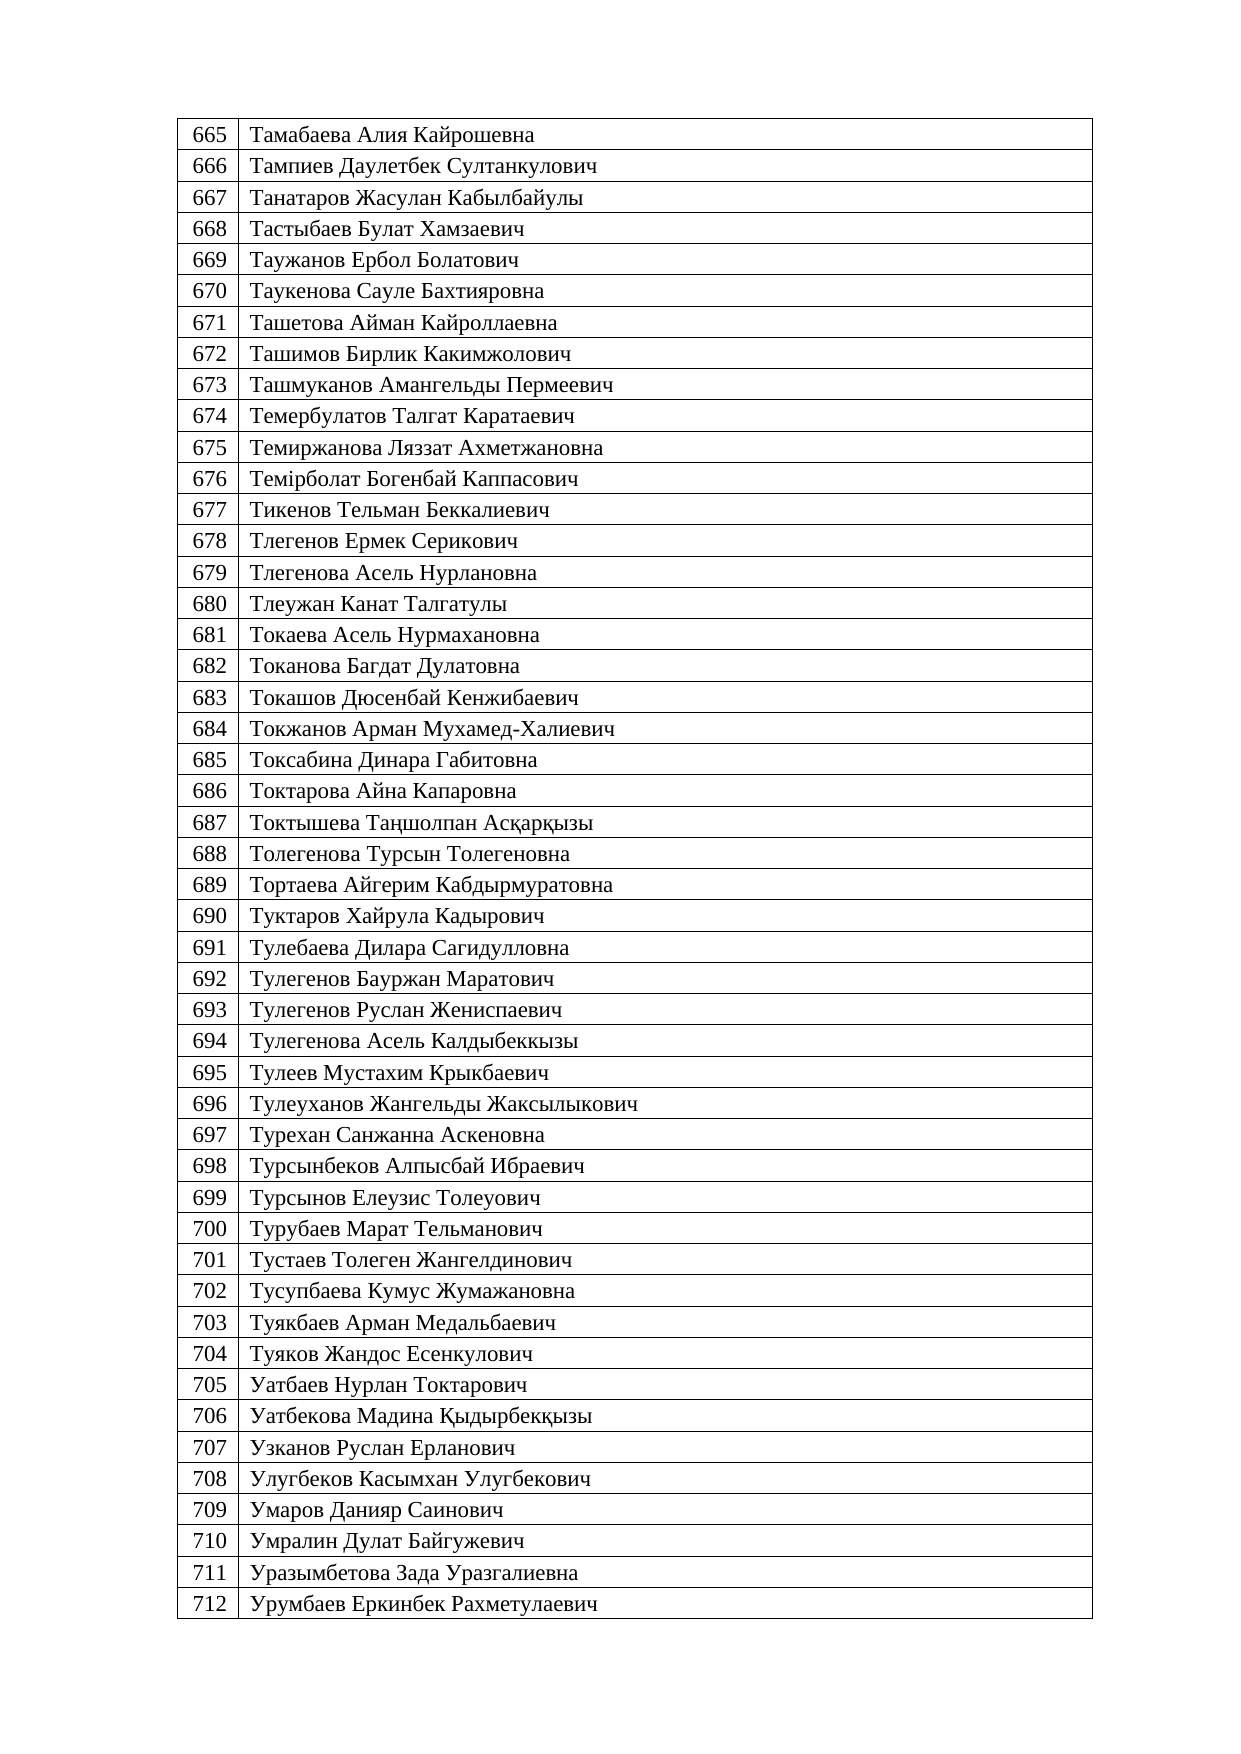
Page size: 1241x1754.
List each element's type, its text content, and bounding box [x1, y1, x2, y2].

table_cell Толегенова Турсын Толегеновна [239, 838, 1092, 868]
table_cell Тулегенов Руслан Жениспаевич [239, 994, 1092, 1024]
table_cell 699 [178, 1182, 238, 1212]
table_cell Урумбаев Еркинбек Рахметулаевич [239, 1588, 1092, 1618]
table_cell Токтышева Таңшолпан Асқарқызы [239, 807, 1092, 837]
table_cell Туяков Жандос Есенкулович [239, 1338, 1092, 1368]
table_cell 677 [178, 494, 238, 524]
table_cell 669 [178, 244, 238, 274]
table_cell 681 [178, 619, 238, 649]
table_cell 676 [178, 463, 238, 493]
table_cell 709 [178, 1494, 238, 1524]
table_cell Тустаев Толеген Жангелдинович [239, 1244, 1092, 1274]
table_cell Темірболат Богенбай Каппасович [239, 463, 1092, 493]
table_cell Тлеужан Канат Талгатулы [239, 588, 1092, 618]
table_cell Токашов Дюсенбай Кенжибаевич [239, 682, 1092, 712]
table_cell 672 [178, 338, 238, 368]
table_cell 700 [178, 1213, 238, 1243]
table_cell Тампиев Даулетбек Султанкулович [239, 150, 1092, 181]
table_cell 665 [178, 119, 238, 149]
table_cell Тастыбаев Булат Хамзаевич [239, 213, 1092, 243]
table_cell Тусупбаева Кумус Жумажановна [239, 1275, 1092, 1306]
table_cell Токсабина Динара Габитовна [239, 744, 1092, 774]
table_cell 703 [178, 1307, 238, 1337]
table_cell Тикенов Тельман Беккалиевич [239, 494, 1092, 524]
table_cell Тулеуханов Жангельды Жаксылыкович [239, 1088, 1092, 1118]
table_cell Турсынбеков Алпысбай Ибраевич [239, 1150, 1092, 1181]
table_cell Тулеев Мустахим Крыкбаевич [239, 1057, 1092, 1087]
table_cell Умаров Данияр Саинович [239, 1494, 1092, 1524]
table_cell 704 [178, 1338, 238, 1368]
table_cell Таукенова Сауле Бахтияровна [239, 275, 1092, 306]
table_cell Турсынов Елеузис Толеуович [239, 1182, 1092, 1212]
table_cell 705 [178, 1369, 238, 1399]
table_cell 698 [178, 1150, 238, 1181]
table_cell 691 [178, 932, 238, 962]
table_cell 684 [178, 713, 238, 743]
table_cell Туякбаев Арман Медальбаевич [239, 1307, 1092, 1337]
table_cell 679 [178, 557, 238, 587]
table_cell 667 [178, 182, 238, 212]
table_cell Тортаева Айгерим Кабдырмуратовна [239, 869, 1092, 899]
table_cell Темербулатов Талгат Каратаевич [239, 400, 1092, 431]
table_cell Умралин Дулат Байгужевич [239, 1525, 1092, 1556]
table_cell 686 [178, 775, 238, 806]
table_cell 702 [178, 1275, 238, 1306]
table_cell Турубаев Марат Тельманович [239, 1213, 1092, 1243]
table_cell 707 [178, 1432, 238, 1462]
table_cell 685 [178, 744, 238, 774]
table_cell 680 [178, 588, 238, 618]
table_cell 683 [178, 682, 238, 712]
table_cell 708 [178, 1463, 238, 1493]
table_cell 674 [178, 400, 238, 431]
table_cell 692 [178, 963, 238, 993]
table_cell Уразымбетова Зада Уразгалиевна [239, 1557, 1092, 1587]
table_cell 666 [178, 150, 238, 181]
table_cell 675 [178, 432, 238, 462]
table_cell 690 [178, 900, 238, 931]
table_cell Токжанов Арман Мухамед-Халиевич [239, 713, 1092, 743]
table_cell Ташетова Айман Кайроллаевна [239, 307, 1092, 337]
table_cell Узканов Руслан Ерланович [239, 1432, 1092, 1462]
table_cell 693 [178, 994, 238, 1024]
table_cell 710 [178, 1525, 238, 1556]
table_cell 689 [178, 869, 238, 899]
table_cell Ташмуканов Амангельды Пермеевич [239, 369, 1092, 399]
table_cell Турехан Санжанна Аскеновна [239, 1119, 1092, 1149]
table_cell Таужанов Ербол Болатович [239, 244, 1092, 274]
table_cell 706 [178, 1400, 238, 1431]
table_cell 687 [178, 807, 238, 837]
table_cell 711 [178, 1557, 238, 1587]
table_cell Токаева Асель Нурмахановна [239, 619, 1092, 649]
table_cell Тулегенова Асель Калдыбеккызы [239, 1025, 1092, 1056]
table_cell 682 [178, 650, 238, 681]
table_cell 694 [178, 1025, 238, 1056]
table_cell 671 [178, 307, 238, 337]
table_cell Тулебаева Дилара Сагидулловна [239, 932, 1092, 962]
table_cell Тлегенова Асель Нурлановна [239, 557, 1092, 587]
table_cell 697 [178, 1119, 238, 1149]
table_cell Танатаров Жасулан Кабылбайулы [239, 182, 1092, 212]
table_cell Туктаров Хайрула Кадырович [239, 900, 1092, 931]
table_cell Улугбеков Касымхан Улугбекович [239, 1463, 1092, 1493]
table_cell Тамабаева Алия Кайрошевна [239, 119, 1092, 149]
table_cell Тулегенов Бауржан Маратович [239, 963, 1092, 993]
table_cell Уатбекова Мадина Қыдырбекқызы [239, 1400, 1092, 1431]
table_cell Уатбаев Нурлан Токтарович [239, 1369, 1092, 1399]
table_cell 678 [178, 525, 238, 556]
table_cell 673 [178, 369, 238, 399]
table_cell Тлегенов Ермек Серикович [239, 525, 1092, 556]
table_cell 696 [178, 1088, 238, 1118]
table_cell Ташимов Бирлик Какимжолович [239, 338, 1092, 368]
table_cell Токанова Багдат Дулатовна [239, 650, 1092, 681]
table_cell 701 [178, 1244, 238, 1274]
table_cell Токтарова Айна Капаровна [239, 775, 1092, 806]
table_cell Темиржанова Ляззат Ахметжановна [239, 432, 1092, 462]
table_cell 668 [178, 213, 238, 243]
table_cell 712 [178, 1588, 238, 1618]
table_cell 695 [178, 1057, 238, 1087]
table_cell 688 [178, 838, 238, 868]
table_cell 670 [178, 275, 238, 306]
